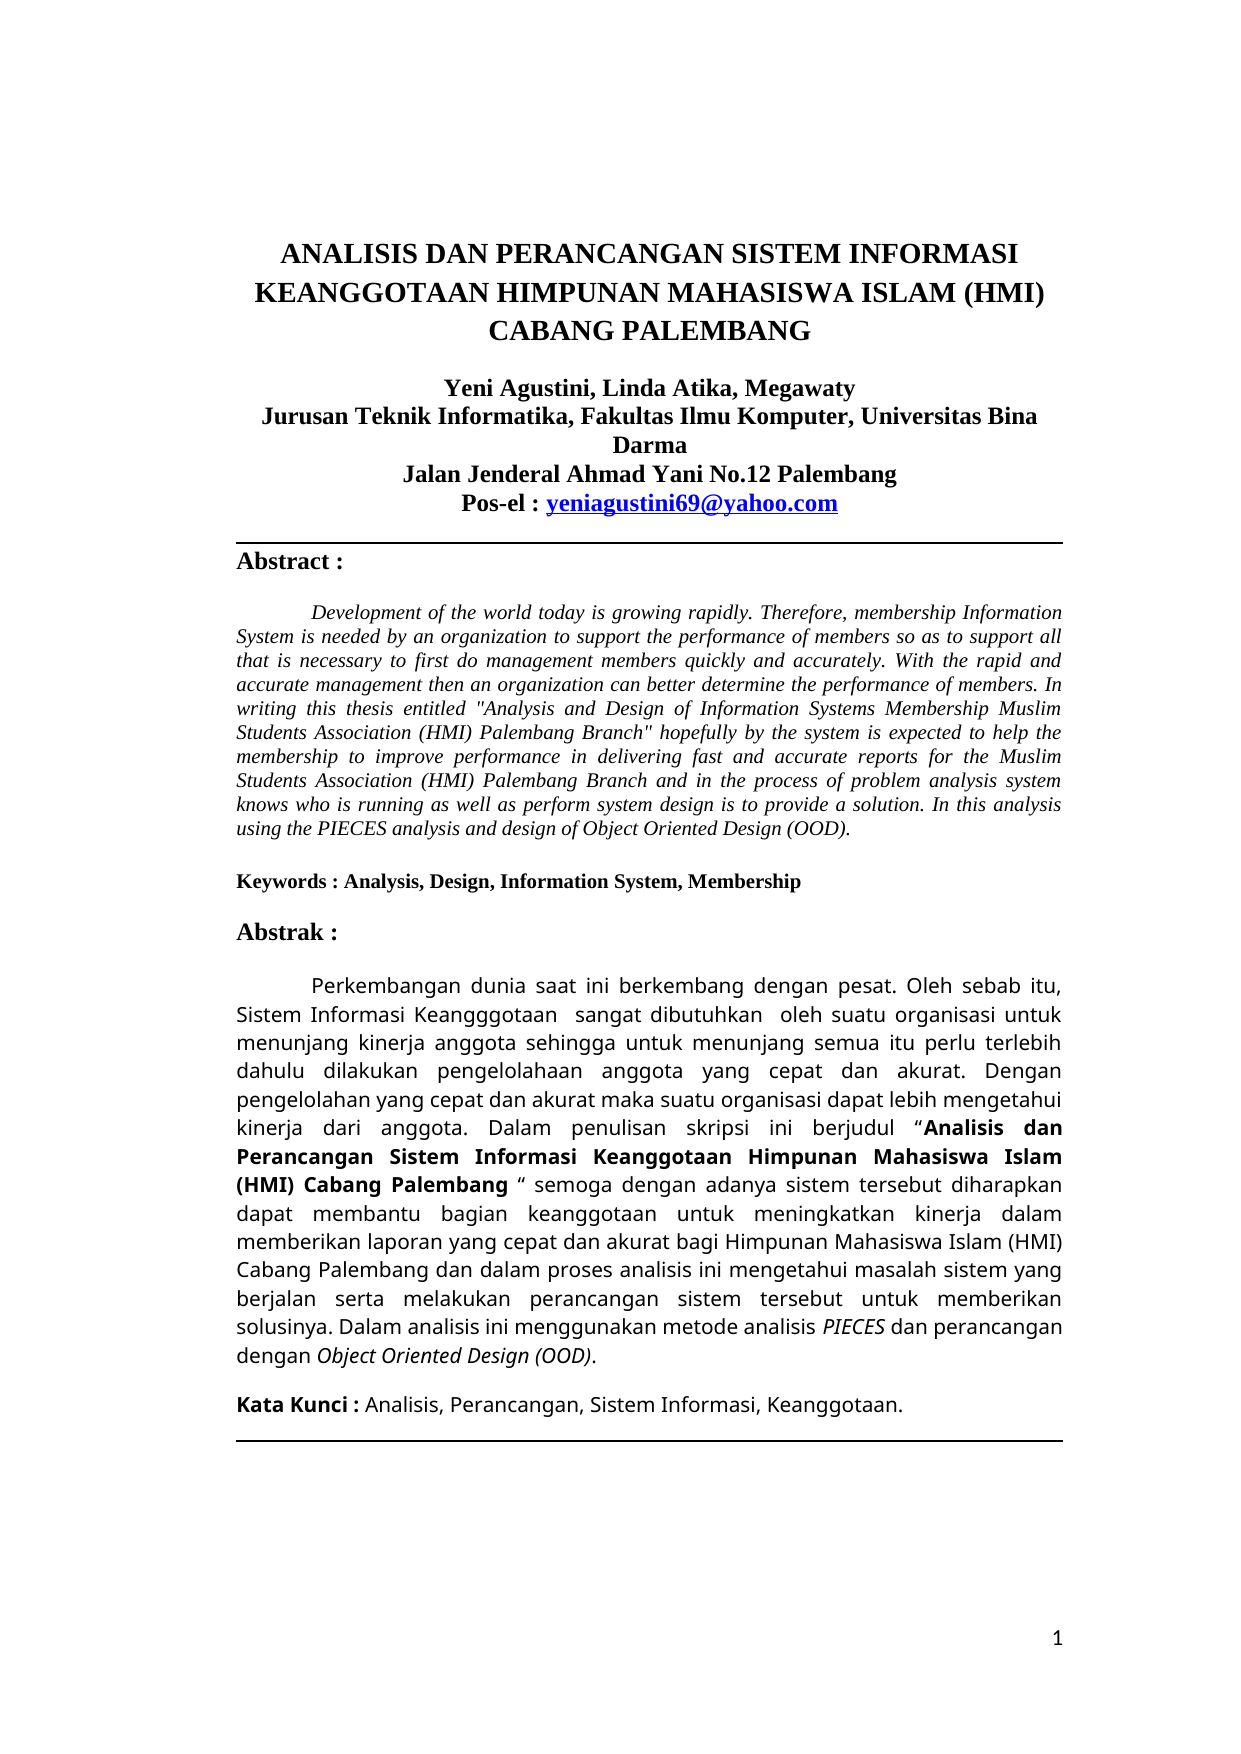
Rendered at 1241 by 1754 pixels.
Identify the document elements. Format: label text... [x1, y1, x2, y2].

text Pos-el : yeniagustini69@yahoo.com [236, 488, 1063, 516]
text Keywords : Analysis, Design, Information System, Membership [236, 869, 1063, 893]
text ANALISIS DAN PERANCANGAN SISTEM INFORMASI KEANGGOTAAN HIMPUNAN MAHASISWA ISLAM (HMI) CABANG PALEMBANG [236, 236, 1063, 347]
text Perkembangan dunia saat ini berkembang dengan pesat. Oleh sebab itu, Sistem Informasi Keangggotaan sangat dibutuhkan oleh suatu organisasi untuk menunjang kinerja anggota sehingga untuk menunjang semua itu perlu terlebih dahulu dilakukan pengelolahaan anggota yang cepat dan akurat. Dengan pengelolahan yang cepat dan akurat maka suatu organisasi dapat lebih mengetahui kinerja dari anggota. Dalam penulisan skripsi ini berjudul “Analisis dan Perancangan Sistem Informasi Keanggotaan Himpunan Mahasiswa Islam (HMI) Cabang Palembang “ semoga dengan adanya sistem tersebut diharapkan dapat membantu bagian keanggotaan untuk meningkatkan kinerja dalam memberikan laporan yang cepat dan akurat bagi Himpunan Mahasiswa Islam (HMI) Cabang Palembang dan dalam proses analisis ini mengetahui masalah sistem yang berjalan serta melakukan perancangan sistem tersebut untuk memberikan solusinya. Dalam analisis ini menggunakan metode analisis PIECES dan perancangan dengan Object Oriented Design (OOD). [236, 971, 1063, 1369]
text Jalan Jenderal Ahmad Yani No.12 Palembang [236, 459, 1063, 488]
text Jurusan Teknik Informatika, Fakultas Ilmu Komputer, Universitas Bina Darma [236, 401, 1063, 459]
text Abstrak : [236, 917, 1063, 946]
text Development of the world today is growing rapidly. Therefore, membership Information System is needed by an organization to support the performance of members so as to support all that is necessary to first do management members quickly and accurately. With the rapid and accurate management then an organization can better determine the performance of members. In writing this thesis entitled "Analysis and Design of Information Systems Membership Muslim Students Association (HMI) Palembang Branch" hopefully by the system is expected to help the membership to improve performance in delivering fast and accurate reports for the Muslim Students Association (HMI) Palembang Branch and in the process of problem analysis system knows who is running as well as perform system design is to provide a solution. In this analysis using the PIECES analysis and design of Object Oriented Design (OOD). [236, 599, 1063, 840]
text Abstract : [236, 544, 1063, 574]
text Kata Kunci : Analisis, Perancangan, Sistem Informasi, Keanggotaan. [236, 1390, 1063, 1419]
text Yeni Agustini, Linda Atika, Megawaty [236, 373, 1063, 401]
